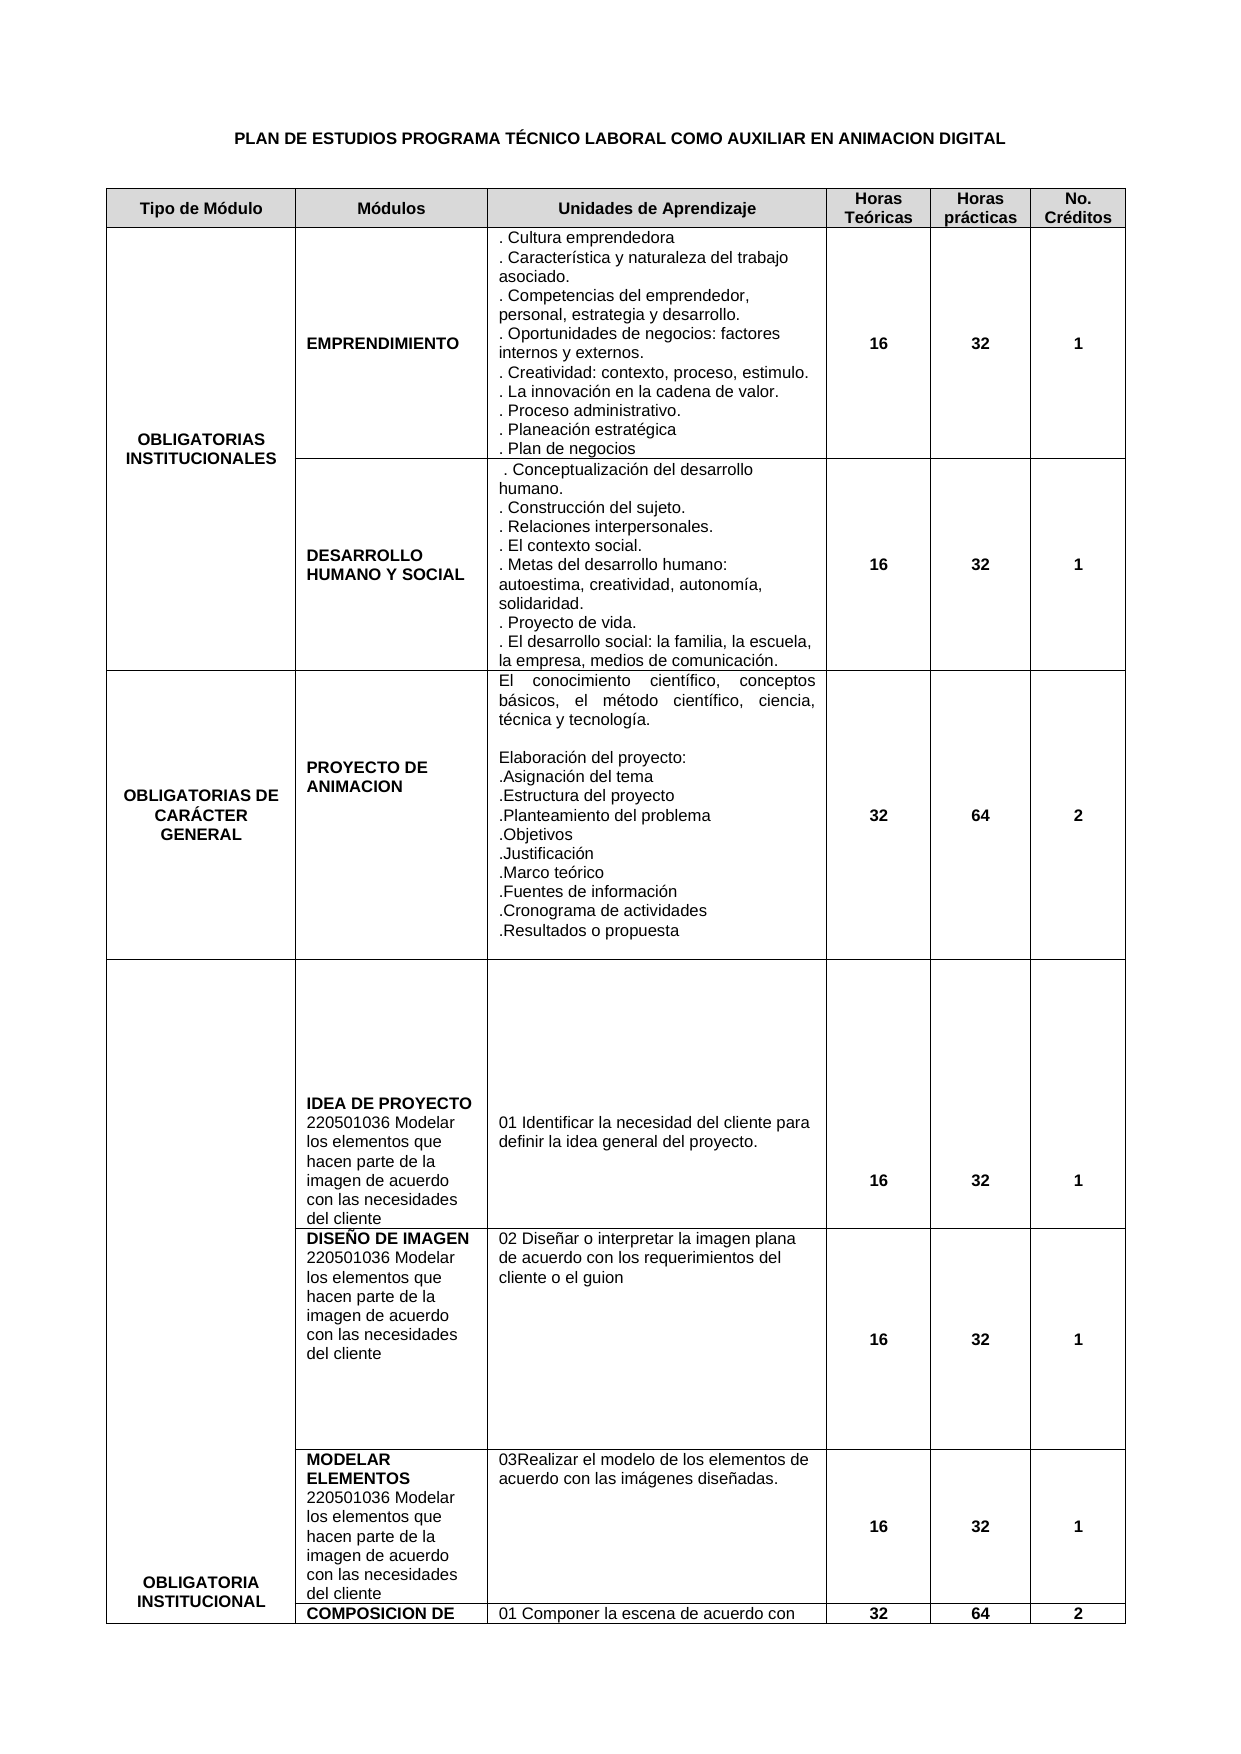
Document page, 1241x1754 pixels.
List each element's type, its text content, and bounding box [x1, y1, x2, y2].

table_cell DISEÑO DE IMAGEN 220501036 Modelar los elementos que hacen parte de la imagen de acuerdo con las necesidades del cliente [296, 1229, 487, 1449]
table_cell 32 [827, 1604, 930, 1623]
table_cell 16 [827, 960, 930, 1228]
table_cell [488, 1604, 826, 1623]
table_cell 32 [931, 960, 1030, 1228]
table_header Unidades de Aprendizaje [488, 189, 826, 227]
table_cell 16 [827, 228, 930, 458]
table_cell 1 [1031, 1229, 1125, 1449]
table_cell 32 [931, 1450, 1030, 1603]
table_cell . Cultura emprendedora . Característica y naturaleza del trabajo asociado. . Competencias del emprendedor, personal, estrategia y desarrollo. . Oportunidades de negocios: factores internos y externos. . Creatividad: contexto, proceso, estimulo. . La innovación en la cadena de valor. . Proceso administrativo. . Planeación estratégica . Plan de negocios [488, 228, 826, 458]
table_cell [296, 1604, 487, 1623]
table_cell 16 [827, 1450, 930, 1603]
table_cell 32 [931, 228, 1030, 458]
table_cell 32 [827, 671, 930, 959]
table_cell PROYECTO DE ANIMACION [296, 671, 487, 959]
table_cell 64 [931, 671, 1030, 959]
table_cell 32 [931, 1229, 1030, 1449]
table_cell 2 [1031, 1604, 1125, 1623]
table_header Módulos [296, 189, 487, 227]
table_header No. Créditos [1031, 189, 1125, 227]
table_cell MODELAR ELEMENTOS 220501036 Modelar los elementos que hacen parte de la imagen de acuerdo con las necesidades del cliente [296, 1450, 487, 1603]
table_cell 64 [931, 1604, 1030, 1623]
table_cell 16 [827, 1229, 930, 1449]
table_cell 2 [1031, 671, 1125, 959]
table_cell 16 [827, 459, 930, 670]
table_cell El conocimiento científico, conceptos básicos, el método científico, ciencia, técnica y tecnología. Elaboración del proyecto: .Asignación del tema .Estructura del proyecto .Planteamiento del problema .Objetivos .Justificación .Marco teórico .Fuentes de información .Cronograma de actividades .Resultados o propuesta [488, 671, 826, 959]
table_cell 32 [931, 459, 1030, 670]
table_cell EMPRENDIMIENTO [296, 228, 487, 458]
table_cell 1 [1031, 960, 1125, 1228]
table_cell OBLIGATORIAS DE CARÁCTER GENERAL [107, 671, 295, 959]
table_cell 1 [1031, 228, 1125, 458]
table_cell 03Realizar el modelo de los elementos de acuerdo con las imágenes diseñadas. [488, 1450, 826, 1603]
table_cell . Conceptualización del desarrollo humano. . Construcción del sujeto. . Relaciones interpersonales. . El contexto social. . Metas del desarrollo humano: autoestima, creatividad, autonomía, solidaridad. . Proyecto de vida. . El desarrollo social: la familia, la escuela, la empresa, medios de comunicación. [488, 459, 826, 670]
table_header Horas Teóricas [827, 189, 930, 227]
table_cell IDEA DE PROYECTO 220501036 Modelar los elementos que hacen parte de la imagen de acuerdo con las necesidades del cliente [296, 960, 487, 1228]
table_header Horas prácticas [931, 189, 1030, 227]
table_cell DESARROLLO HUMANO Y SOCIAL [296, 459, 487, 670]
table_cell OBLIGATORIAS INSTITUCIONALES [107, 228, 295, 670]
table_cell 02 Diseñar o interpretar la imagen plana de acuerdo con los requerimientos del cliente o el guion [488, 1229, 826, 1449]
table_header Tipo de Módulo [107, 189, 295, 227]
text PLAN DE ESTUDIOS PROGRAMA TÉCNICO LABORAL COMO AUXILIAR EN ANIMACION DIGITAL [118, 129, 1122, 148]
table_cell 1 [1031, 459, 1125, 670]
table_cell 1 [1031, 1450, 1125, 1603]
table_cell 01 Identificar la necesidad del cliente para definir la idea general del proyecto. [488, 960, 826, 1228]
table_cell OBLIGATORIA INSTITUCIONAL [107, 960, 295, 1623]
